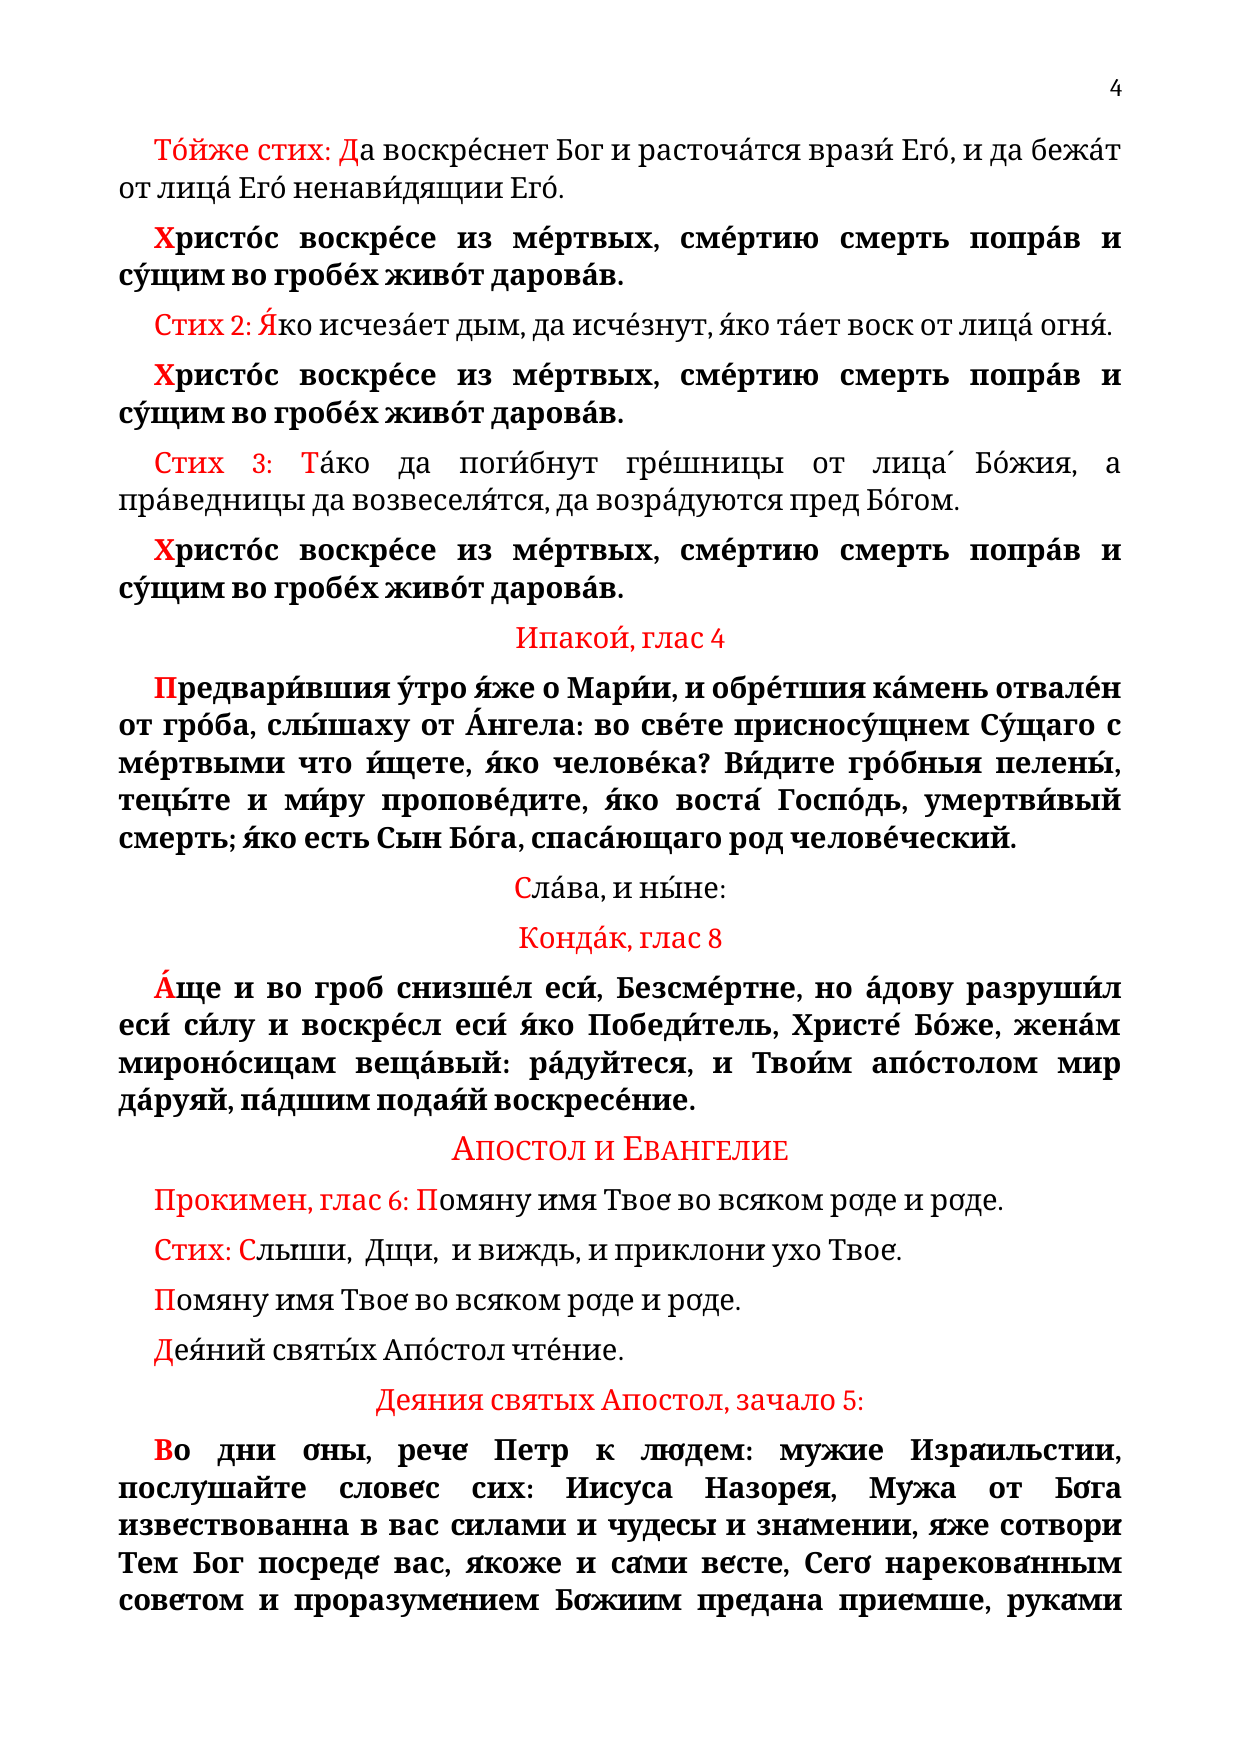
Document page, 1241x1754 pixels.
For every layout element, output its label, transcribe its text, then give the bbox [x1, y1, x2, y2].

text Деяния святых Апостол, зачало 5: [118, 1381, 1122, 1418]
text Прокимен, глас 6: Помяну́ и́мя Твое́ во вся́ком ро́де и ро́де. [118, 1181, 1122, 1218]
text Христо́с воскре́се из ме́ртвых, сме́ртию смерть попра́в и су́щим во гробе́х живо́т дарова́в. [118, 531, 1122, 606]
text Стих 2: Я́ко исчеза́ет дым, да исче́знут, я́ко та́ет воск от лица́ огня́. [118, 306, 1122, 343]
text Стих 3: Та́ко да поги́бнут гре́шницы от лица́ Бо́жия, а пра́ведницы да возвеселя́тся, да возра́дуются пред Бо́гом. [118, 443, 1122, 518]
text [118, 218, 1122, 293]
text То́йже стих: Да воскре́снет Бог и расточа́тся врази́ Его́, и да бежа́т от лица́ Его́ ненави́дящии Его́. [118, 131, 1122, 206]
text Дея́ний святы́х Апо́стол чте́ние. [118, 1331, 1122, 1368]
text Помяну́ и́мя Твое́ во вся́ком ро́де и ро́де. [118, 1281, 1122, 1318]
text Ипакои́, глас 4 [118, 618, 1122, 656]
text Конда́к, глас 8 [118, 918, 1122, 956]
text Предвари́вшия у́тро я́же о Мари́и, и обре́тшия ка́мень отвале́н от гро́ба, слы́шаху от А́нгела: во све́те присносу́щнем Су́щаго с ме́ртвыми что и́щете, я́ко челове́ка? Ви́дите гро́бныя пелены́, тецы́те и ми́ру пропове́дите, я́ко воста́ Госпо́дь, умертви́вый смерть; я́ко есть Сын Бо́га, спаса́ющаго род челове́ческий. [118, 668, 1122, 856]
text Апостол и Евангелие [118, 1131, 1122, 1168]
text Стих: Слы́ши, Дщи, и виждь, и приклони́ у́хо Твое́. [118, 1231, 1122, 1268]
text Сла́ва, и ны́не: [118, 868, 1122, 906]
text А́ще и во гроб снизше́л еси́, Безсме́ртне, но а́дову разруши́л еси́ си́лу и воскре́сл еси́ я́ко Победи́тель, Христе́ Бо́же, жена́м мироно́сицам веща́вый: ра́дуйтеся, и Твои́м апо́столом мир да́руяй, па́дшим подая́й воскресе́ние. [118, 968, 1122, 1118]
text Христо́с воскре́се из ме́ртвых, сме́ртию смерть попра́в и су́щим во гробе́х живо́т дарова́в. [118, 356, 1122, 431]
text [118, 1431, 1122, 1618]
